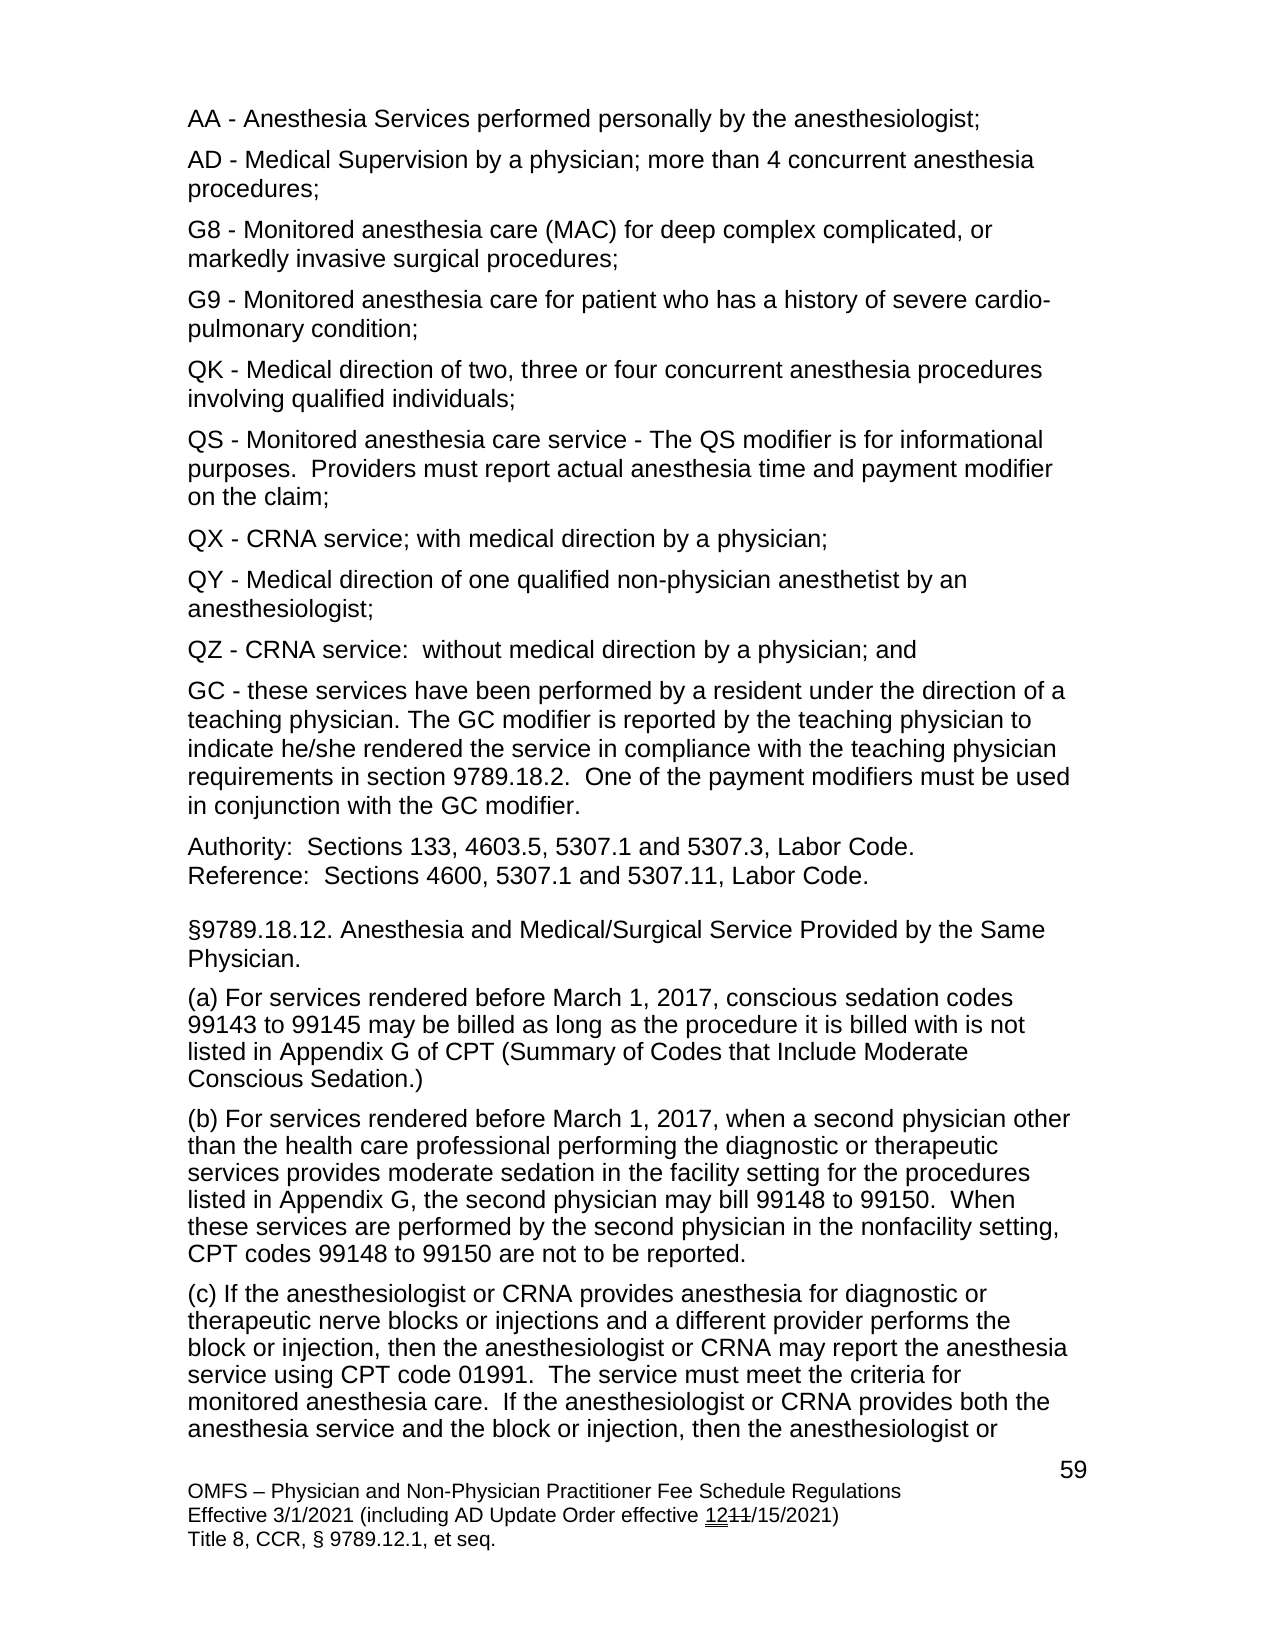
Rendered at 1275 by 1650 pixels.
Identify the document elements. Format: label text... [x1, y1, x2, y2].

list GC - these services have been performed by a resident under the direction of a teaching physician. The GC modifier is reported by the teaching physician to indicate he/she rendered the service in compliance with the teaching physician requirements in section 9789.18.2. One of the payment modifiers must be used in conjunction with the GC modifier. [187, 676, 1087, 820]
list AD - Medical Supervision by a physician; more than 4 concurrent anesthesia procedures; [187, 145, 1087, 202]
text (a) For services rendered before March 1, 2017, conscious sedation codes 99143 to 99145 may be billed as long as the procedure it is billed with is not listed in Appendix G of CPT (Summary of Codes that Include Moderate Conscious Sedation.) [187, 985, 1074, 1093]
text Reference: Sections 4600, 5307.1 and 5307.11, Labor Code. [187, 861, 1071, 890]
list G9 - Monitored anesthesia care for patient who has a history of severe cardio- pulmonary condition; [187, 285, 1087, 342]
text Authority: Sections 133, 4603.5, 5307.1 and 5307.3, Labor Code. [187, 832, 1071, 861]
text (b) For services rendered before March 1, 2017, when a second physician other than the health care professional performing the diagnostic or therapeutic services provides moderate sedation in the facility setting for the procedures listed in Appendix G, the second physician may bill 99148 to 99150. When these services are performed by the second physician in the nonfacility setting, CPT codes 99148 to 99150 are not to be reported. [187, 1106, 1078, 1268]
subtitle §9789.18.12. Anesthesia and Medical/Surgical Service Provided by the Same Physician. [187, 915, 1087, 972]
list QX - CRNA service; with medical direction by a physician; [187, 523, 1087, 552]
list QZ - CRNA service: without medical direction by a physician; and [187, 635, 1087, 663]
list G8 - Monitored anesthesia care (MAC) for deep complex complicated, or markedly invasive surgical procedures; [187, 215, 1087, 272]
list AA - Anesthesia Services performed personally by the anesthesiologist; [187, 103, 1087, 132]
list QS - Monitored anesthesia care service - The QS modifier is for informational purposes. Providers must report actual anesthesia time and payment modifier on the claim; [187, 425, 1087, 511]
list QK - Medical direction of two, three or four concurrent anesthesia procedures involving qualified individuals; [187, 355, 1087, 412]
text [187, 1281, 1074, 1443]
list QY - Medical direction of one qualified non-physician anesthetist by an anesthesiologist; [187, 565, 1087, 622]
